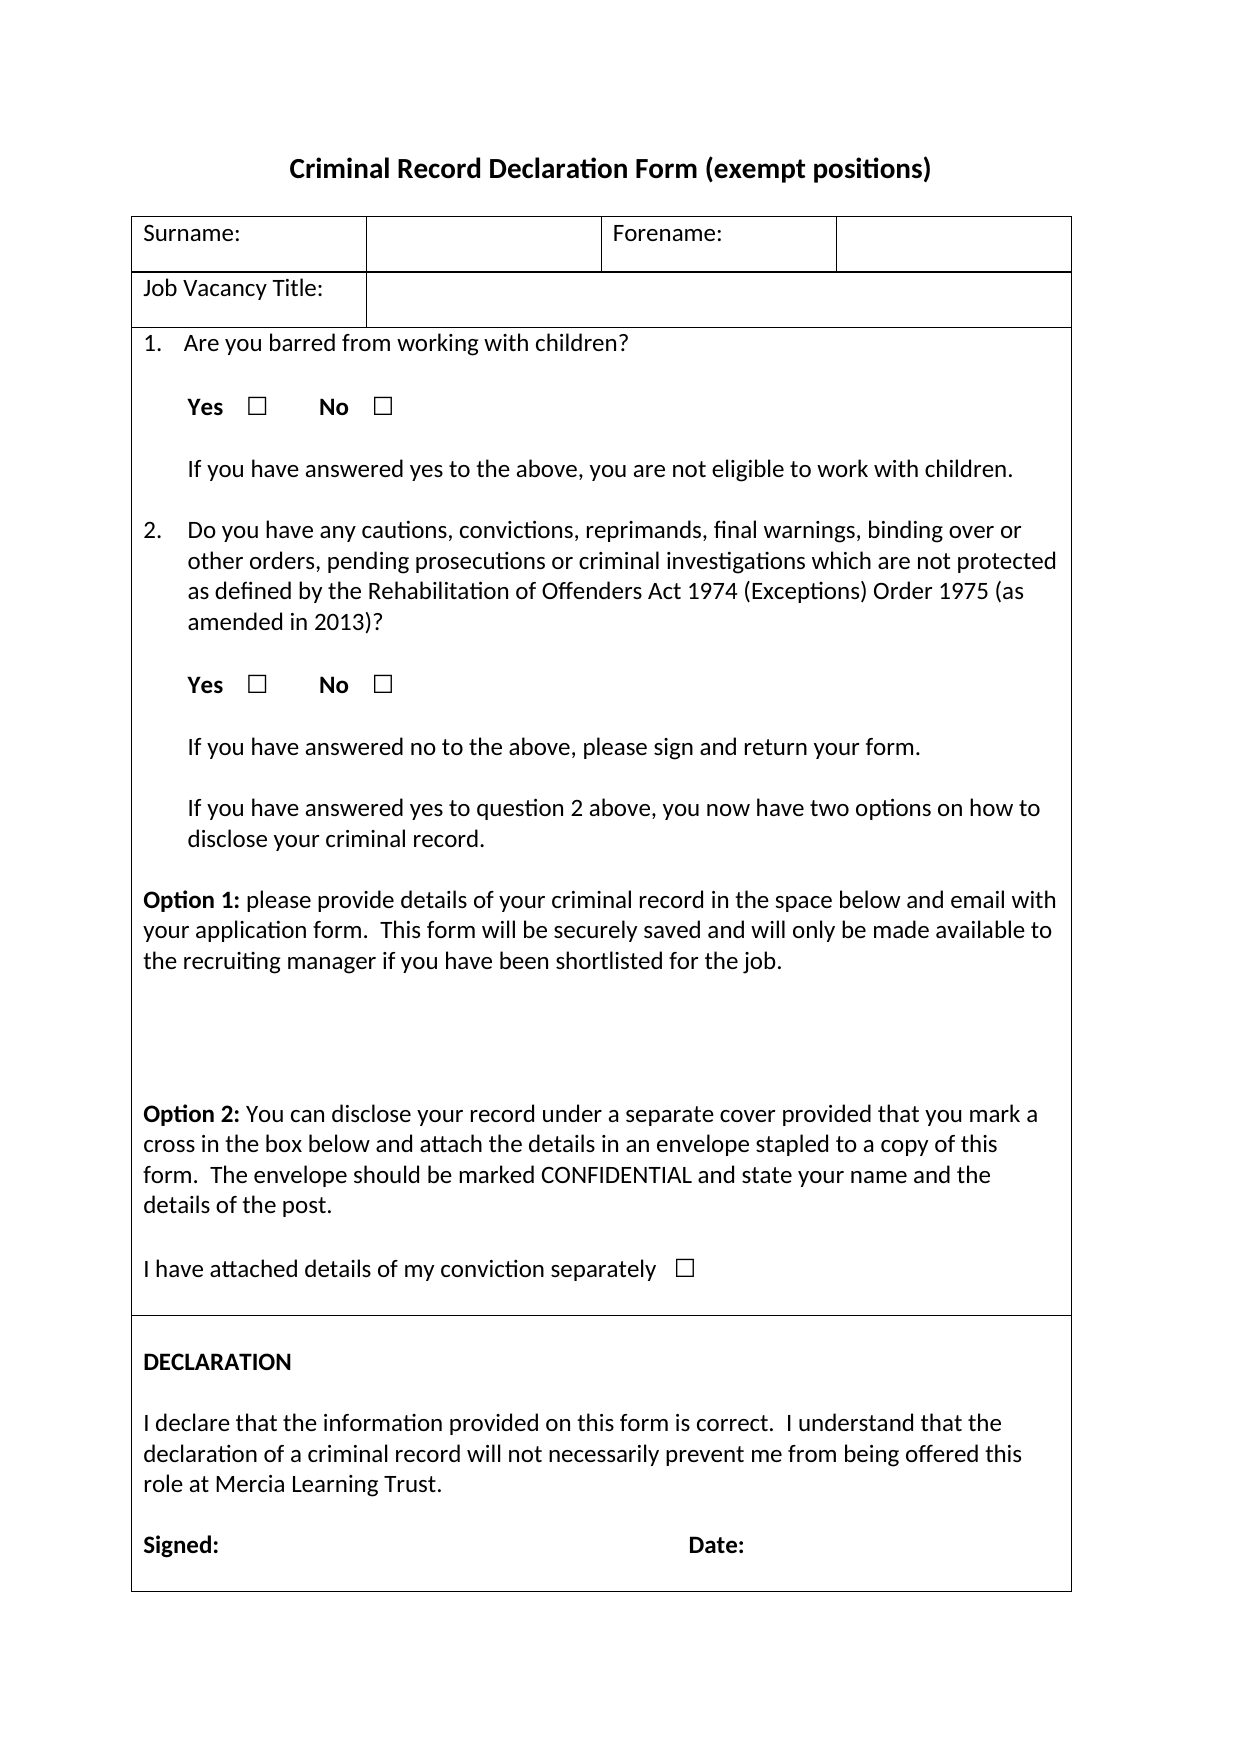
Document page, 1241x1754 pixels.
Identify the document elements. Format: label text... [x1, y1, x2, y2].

table_cell Are you barred from working with children? Yes No If you have answered yes to the above, you are not eligible to work with children. Do you have any cautions, convictions, reprimands, final warnings, binding over or other orders, pending prosecutions or criminal investigations which are not protected as defined by the Rehabilitation of Offenders Act 1974 (Exceptions) Order 1975 (as amended in 2013)? Yes No If you have answered no to the above, please sign and return your form. If you have answered yes to question 2 above, you now have two options on how to disclose your criminal record. Option 1: please provide details of your criminal record in the space below and email with your application form. This form will be securely saved and will only be made available to the recruiting manager if you have been shortlisted for the job. Option 2: You can disclose your record under a separate cover provided that you mark a cross in the box below and attach the details in an envelope stapled to a copy of this form. The envelope should be marked CONFIDENTIAL and state your name and the details of the post. I have attached details of my conviction separately [132, 328, 1071, 1315]
text Criminal Record Declaration Form (exempt positions) [131, 150, 1090, 186]
table_cell Job Vacancy Title: [132, 273, 366, 327]
table_cell DECLARATION I declare that the information provided on this form is correct. I understand that the declaration of a criminal record will not necessarily prevent me from being offered this role at Mercia Learning Trust. Signed: Date: [132, 1316, 1071, 1591]
table_header Surname: [132, 217, 366, 271]
table_cell [367, 273, 1071, 327]
table_header [367, 217, 601, 271]
table_header [837, 217, 1071, 271]
table_header Forename: [602, 217, 836, 271]
